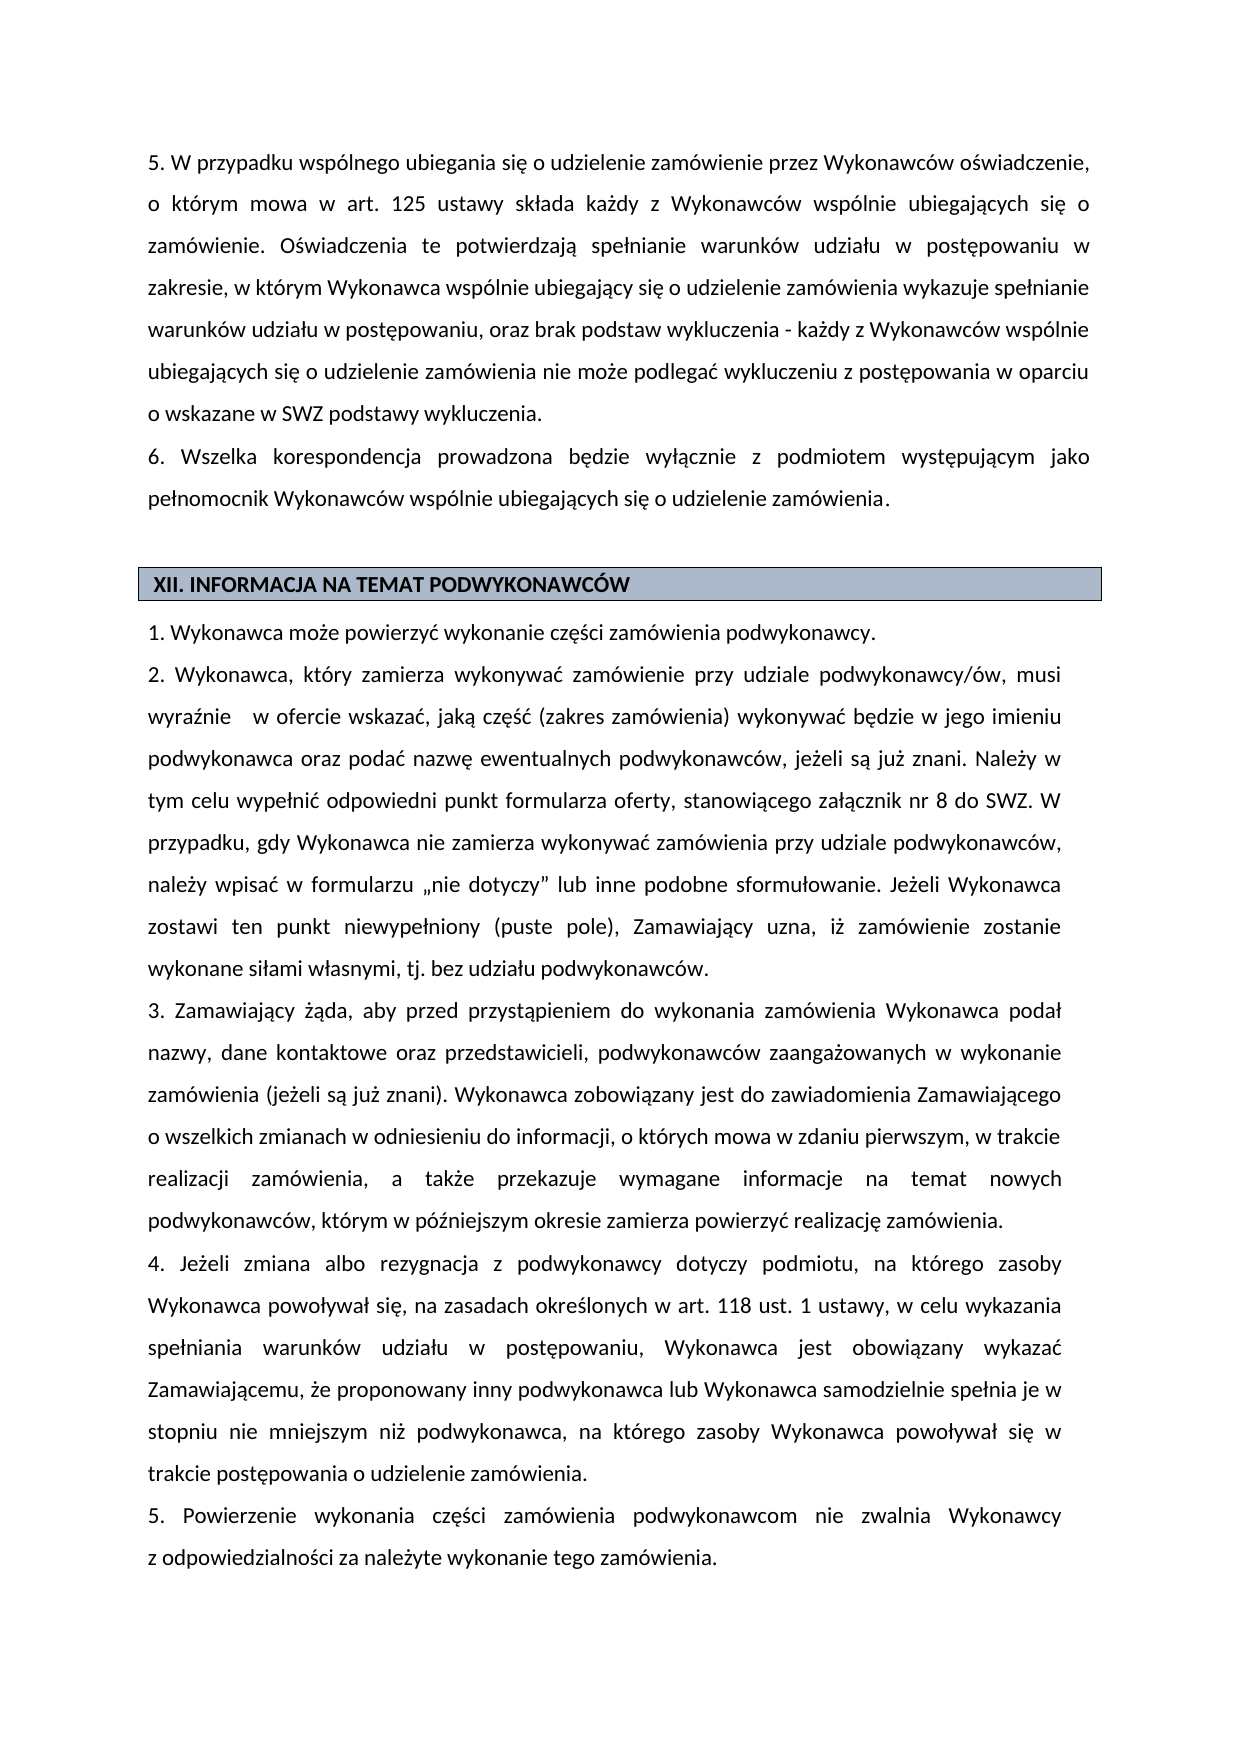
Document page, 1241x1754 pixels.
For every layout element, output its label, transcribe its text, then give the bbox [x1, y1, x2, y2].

text 5. Powierzenie wykonania części zamówienia podwykonawcom nie zwalnia Wykonawcy z odpowiedzialności za należyte wykonanie tego zamówienia. [148, 1501, 1063, 1571]
text 4. Jeżeli zmiana albo rezygnacja z podwykonawcy dotyczy podmiotu, na którego zasoby Wykonawca powoływał się, na zasadach określonych w art. 118 ust. 1 ustawy, w celu wykazania spełniania warunków udziału w postępowaniu, Wykonawca jest obowiązany wykazać Zamawiającemu, że proponowany inny podwykonawca lub Wykonawca samodzielnie spełnia je w stopniu nie mniejszym niż podwykonawca, na którego zasoby Wykonawca powoływał się w trakcie postępowania o udzielenie zamówienia. [148, 1249, 1063, 1487]
text XII. INFORMACJA NA TEMAT PODWYKONAWCÓW [139, 568, 1101, 600]
text 1. Wykonawca może powierzyć wykonanie części zamówienia podwykonawcy. [148, 618, 1063, 646]
text 6. Wszelka korespondencja prowadzona będzie wyłącznie z podmiotem występującym jako pełnomocnik Wykonawców wspólnie ubiegających się o udzielenie zamówienia. [148, 442, 1091, 512]
text 2. Wykonawca, który zamierza wykonywać zamówienie przy udziale podwykonawcy/ów, musi wyraźnie w ofercie wskazać, jaką część (zakres zamówienia) wykonywać będzie w jego imieniu podwykonawca oraz podać nazwę ewentualnych podwykonawców, jeżeli są już znani. Należy w tym celu wypełnić odpowiedni punkt formularza oferty, stanowiącego załącznik nr 8 do SWZ. W przypadku, gdy Wykonawca nie zamierza wykonywać zamówienia przy udziale podwykonawców, należy wpisać w formularzu „nie dotyczy” lub inne podobne sformułowanie. Jeżeli Wykonawca zostawi ten punkt niewypełniony (puste pole), Zamawiający uzna, iż zamówienie zostanie wykonane siłami własnymi, tj. bez udziału podwykonawców. [148, 660, 1063, 982]
text 3. Zamawiający żąda, aby przed przystąpieniem do wykonania zamówienia Wykonawca podał nazwy, dane kontaktowe oraz przedstawicieli, podwykonawców zaangażowanych w wykonanie zamówienia (jeżeli są już znani). Wykonawca zobowiązany jest do zawiadomienia Zamawiającego o wszelkich zmianach w odniesieniu do informacji, o których mowa w zdaniu pierwszym, w trakcie realizacji zamówienia, a także przekazuje wymagane informacje na temat nowych podwykonawców, którym w późniejszym okresie zamierza powierzyć realizację zamówienia. [148, 996, 1063, 1234]
text 5. W przypadku wspólnego ubiegania się o udzielenie zamówienie przez Wykonawców oświadczenie, o którym mowa w art. 125 ustawy składa każdy z Wykonawców wspólnie ubiegających się o zamówienie. Oświadczenia te potwierdzają spełnianie warunków udziału w postępowaniu w zakresie, w którym Wykonawca wspólnie ubiegający się o udzielenie zamówienia wykazuje spełnianie warunków udziału w postępowaniu, oraz brak podstaw wykluczenia - każdy z Wykonawców wspólnie ubiegających się o udzielenie zamówienia nie może podlegać wykluczeniu z postępowania w oparciu o wskazane w SWZ podstawy wykluczenia. [148, 148, 1091, 427]
